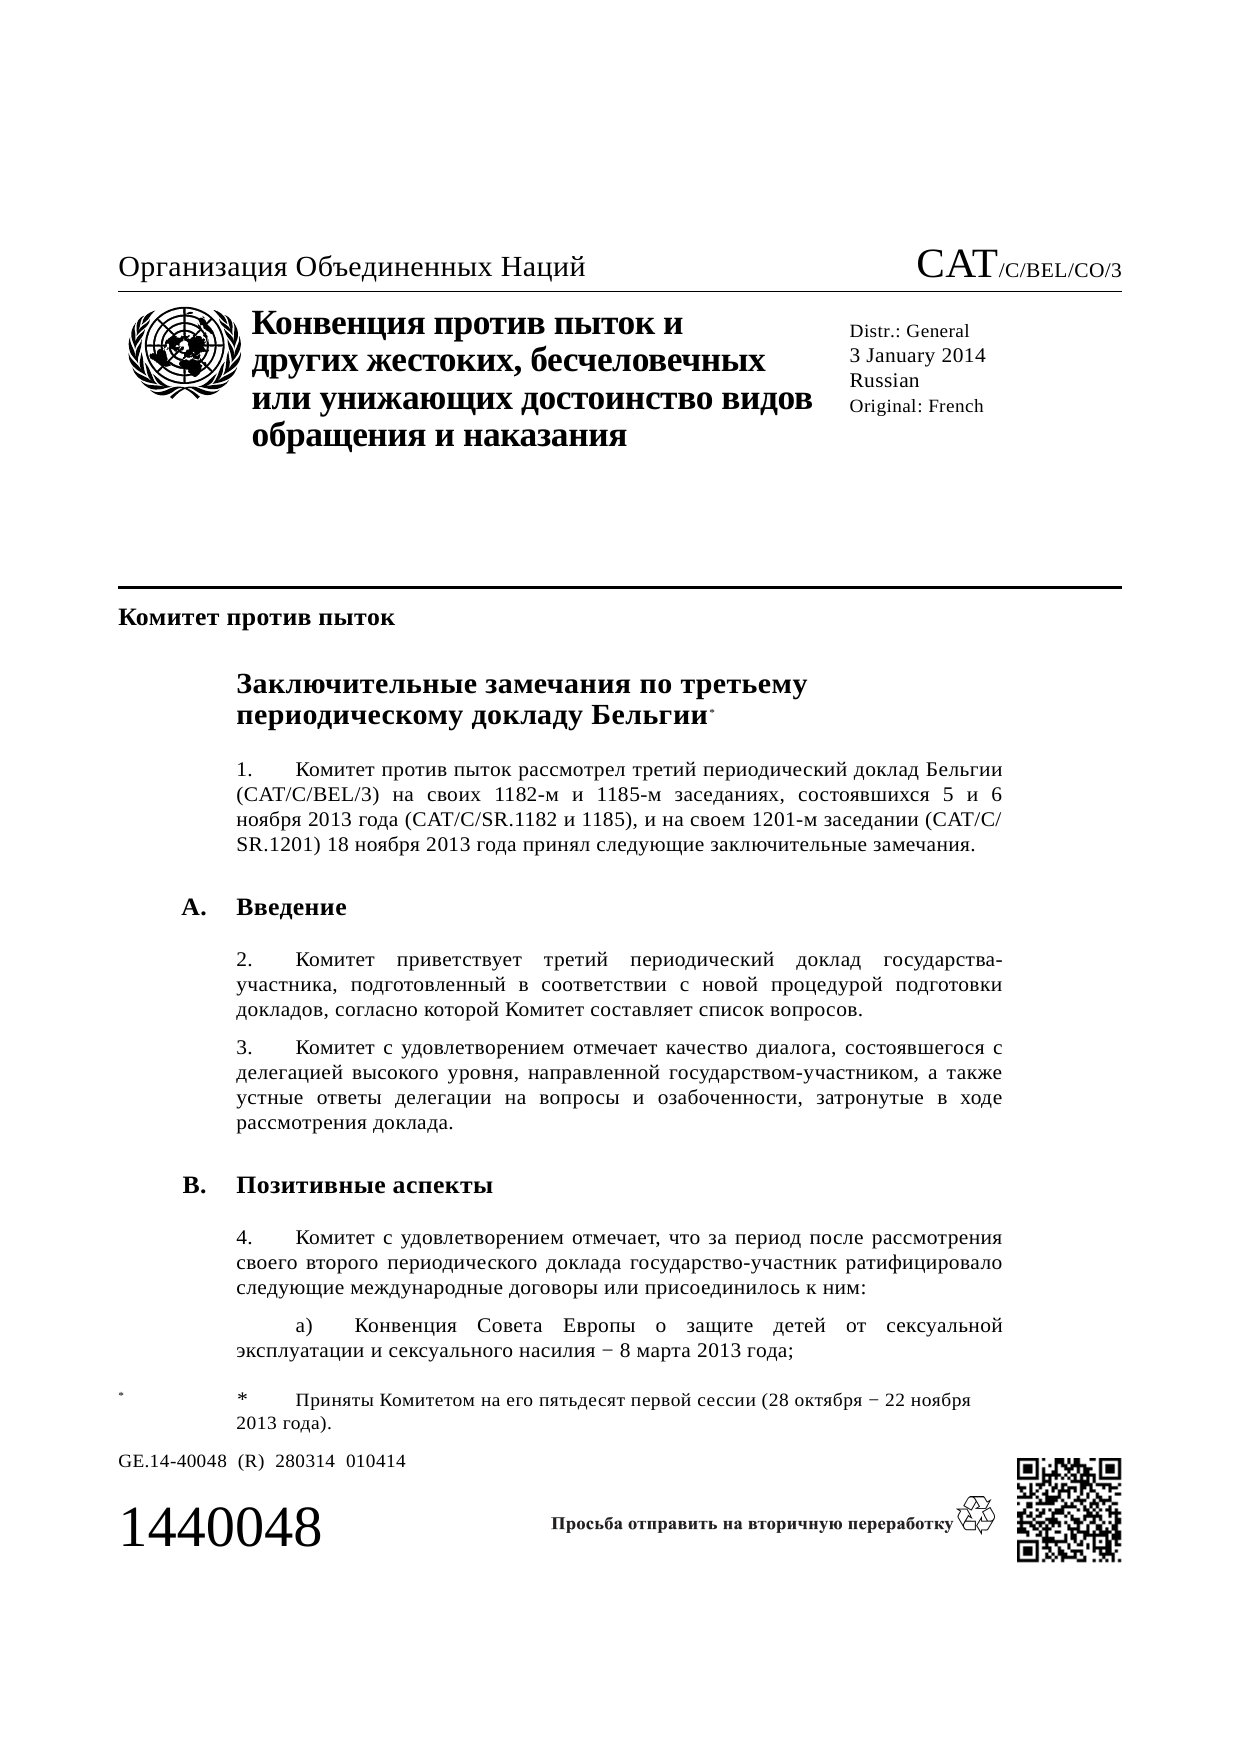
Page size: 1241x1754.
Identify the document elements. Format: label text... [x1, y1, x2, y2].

table_cell [118, 292, 251, 586]
text Заключительные замечания по третьему периодическому докладу Бельгии* [118, 668, 1004, 731]
picture [1017, 1458, 1123, 1564]
table_header CAT/ [597, 202, 1122, 291]
text 1. Комитет против пыток рассмотрел третий периодический доклад Бельгии (CAT/C/BEL/3) на своих 1182-м и 1185-м заседаниях, состоявшихся 5 и 6 ноября 2013 года (CAT/C/SR.1182 и 1185), и на своем 1201-м заседании (CAT/C/ SR.1201) 18 ноября 2013 года принял следующие заключительные замечания. [236, 756, 1004, 856]
text 3. Комитет с удовлетворением отмечает качество диалога, состоявшегося с делегацией высокого уровня, направленной государством-участником, а также устные ответы делегации на вопросы и озабоченности, затронутые в ходе рассмотрения доклада. [236, 1034, 1004, 1134]
text A. Введение [118, 893, 1004, 921]
table_header Организация Объединенных Наций [118, 202, 597, 291]
picture [551, 1496, 995, 1535]
text 2. Комитет приветствует третий периодический доклад государства-участника, подготовленный в соответствии с новой процедурой подготовки докладов, согласно которой Комитет составляет список вопросов. [236, 946, 1004, 1021]
text Комитет против пыток [118, 602, 1122, 631]
text B. Позитивные аспекты [118, 1171, 1004, 1199]
text 4. Комитет с удовлетворением отмечает, что за период после рассмотрения своего второго периодического доклада государство-участник ратифицировало следующие международные договоры или присоединилось к ним: [236, 1224, 1004, 1299]
table_cell Distr.: Russian Original: [849, 292, 1122, 586]
text a) Конвенция Совета Европы о защите детей от сексуальной эксплуатации и сексуального насилия − 8 марта 2013 года; [236, 1312, 1004, 1362]
table_cell Конвенция против пыток и других жестоких, бесчеловечных или унижающих достоинство видов обращения и наказания [251, 292, 849, 586]
